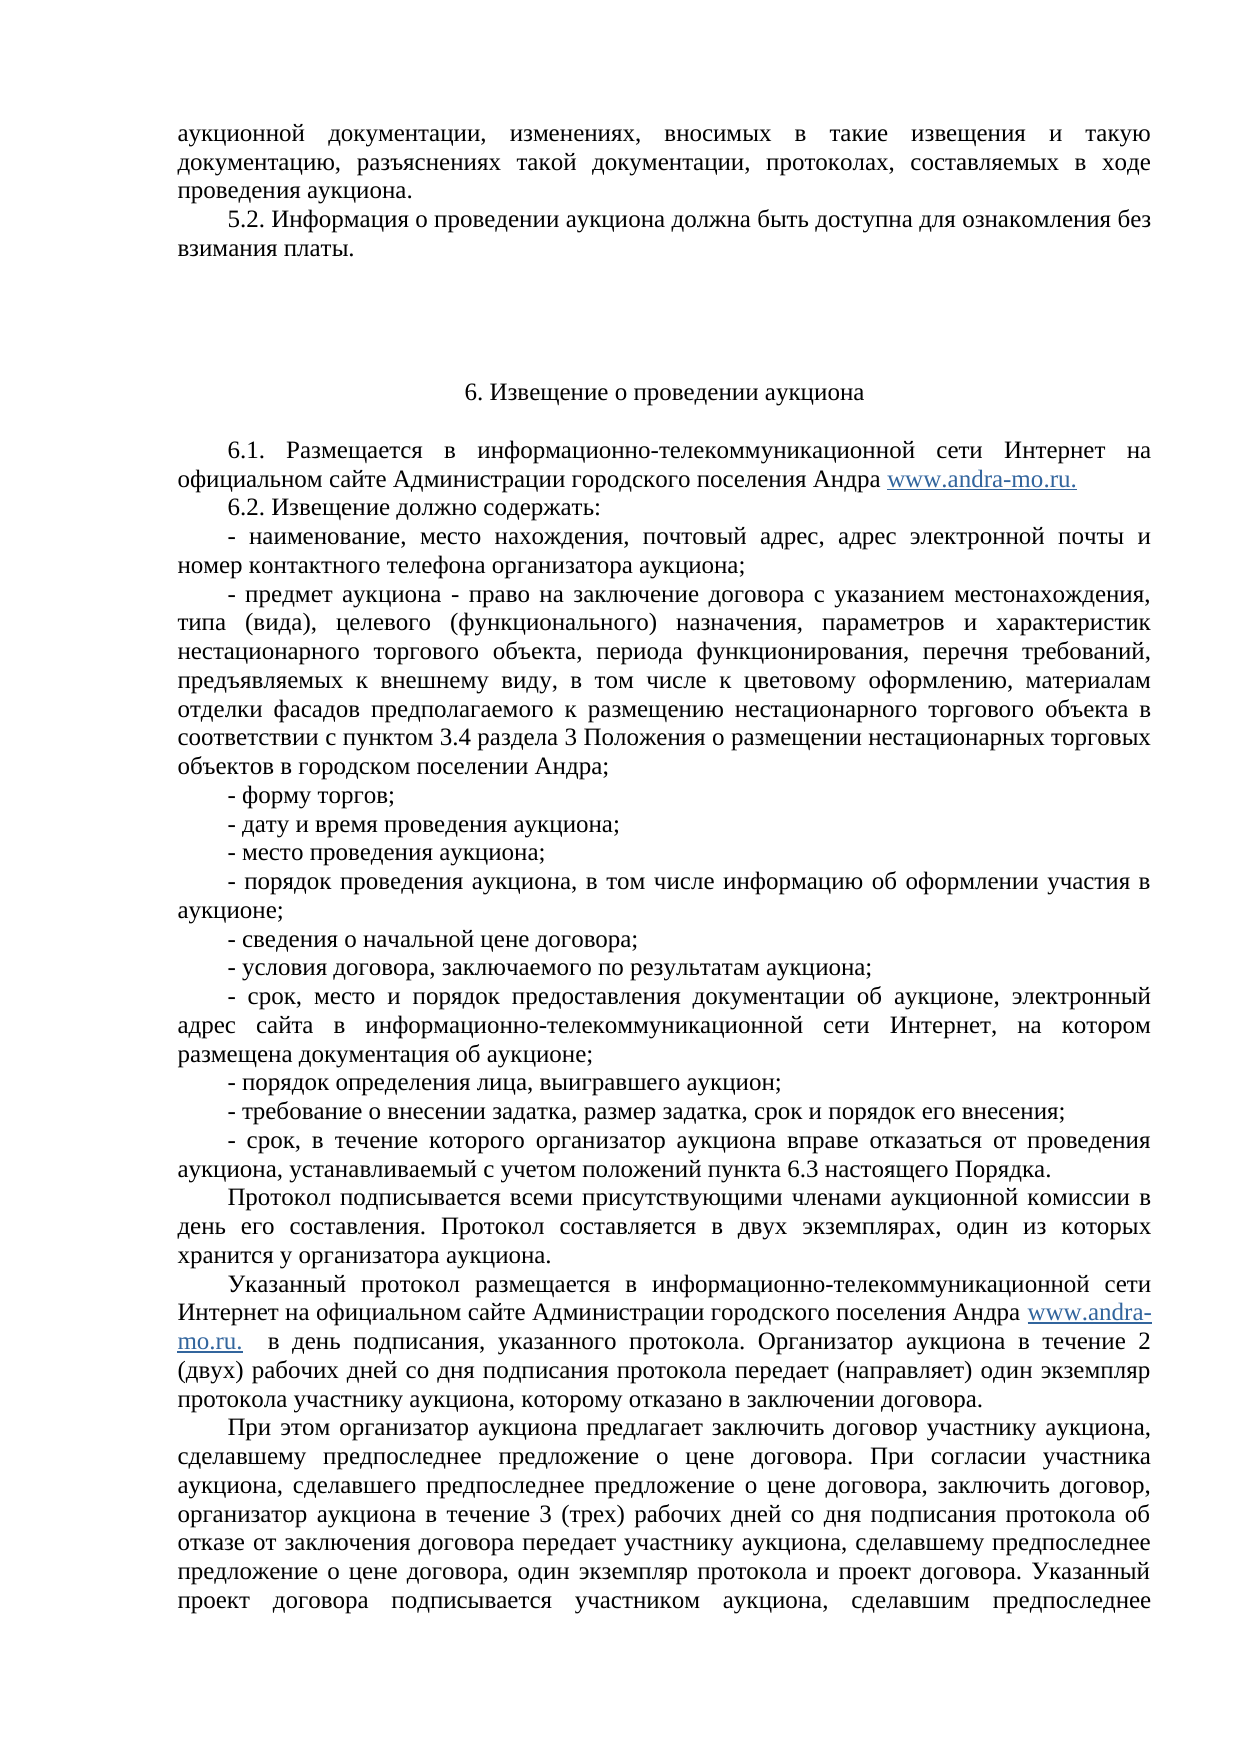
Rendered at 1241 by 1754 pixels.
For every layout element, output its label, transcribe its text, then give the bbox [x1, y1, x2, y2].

text 6.1. Размещается в информационно-телекоммуникационной сети Интернет на официальном сайте Администрации городского поселения Андра www.andra-mo.ru. [177, 435, 1152, 492]
text Протокол подписывается всеми присутствующими членами аукционной комиссии в день его составления. Протокол составляется в двух экземплярах, один из которых хранится у организатора аукциона. [177, 1182, 1152, 1269]
text - условия договора, заключаемого по результатам аукциона; [177, 952, 1152, 981]
text - место проведения аукциона; [177, 837, 1152, 866]
text Указанный протокол размещается в информационно-телекоммуникационной сети Интернет на официальном сайте Администрации городского поселения Андра www.andra-mo.ru. в день подписания, указанного протокола. Организатор аукциона в течение 2 (двух) рабочих дней со дня подписания протокола передает (направляет) один экземпляр протокола участнику аукциона, которому отказано в заключении договора. [177, 1269, 1152, 1412]
text 6.2. Извещение должно содержать: [177, 492, 1152, 521]
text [177, 118, 1152, 204]
text - требование о внесении задатка, размер задатка, срок и порядок его внесения; [177, 1096, 1152, 1125]
text - сведения о начальной цене договора; [177, 924, 1152, 952]
text - срок, место и порядок предоставления документации об аукционе, электронный адрес сайта в информационно-телекоммуникационной сети Интернет, на котором размещена документация об аукционе; [177, 981, 1152, 1067]
text - порядок определения лица, выигравшего аукцион; [177, 1067, 1152, 1096]
text - форму торгов; [177, 780, 1152, 809]
text - срок, в течение которого организатор аукциона вправе отказаться от проведения аукциона, устанавливаемый с учетом положений пункта 6.3 настоящего Порядка. [177, 1125, 1152, 1182]
text - порядок проведения аукциона, в том числе информацию об оформлении участия в аукционе; [177, 866, 1152, 924]
text 5.2. Информация о проведении аукциона должна быть доступна для ознакомления без взимания платы. [177, 204, 1152, 262]
text 6. Извещение о проведении аукциона [177, 377, 1152, 406]
text - наименование, место нахождения, почтовый адрес, адрес электронной почты и номер контактного телефона организатора аукциона; [177, 521, 1152, 579]
text - предмет аукциона - право на заключение договора с указанием местонахождения, типа (вида), целевого (функционального) назначения, параметров и характеристик нестационарного торгового объекта, периода функционирования, перечня требований, предъявляемых к внешнему виду, в том числе к цветовому оформлению, материалам отделки фасадов предполагаемого к размещению нестационарного торгового объекта в соответствии с пунктом 3.4 раздела 3 Положения о размещении нестационарных торговых объектов в городском поселении Андра; [177, 579, 1152, 780]
text - дату и время проведения аукциона; [177, 809, 1152, 837]
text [177, 1412, 1152, 1614]
